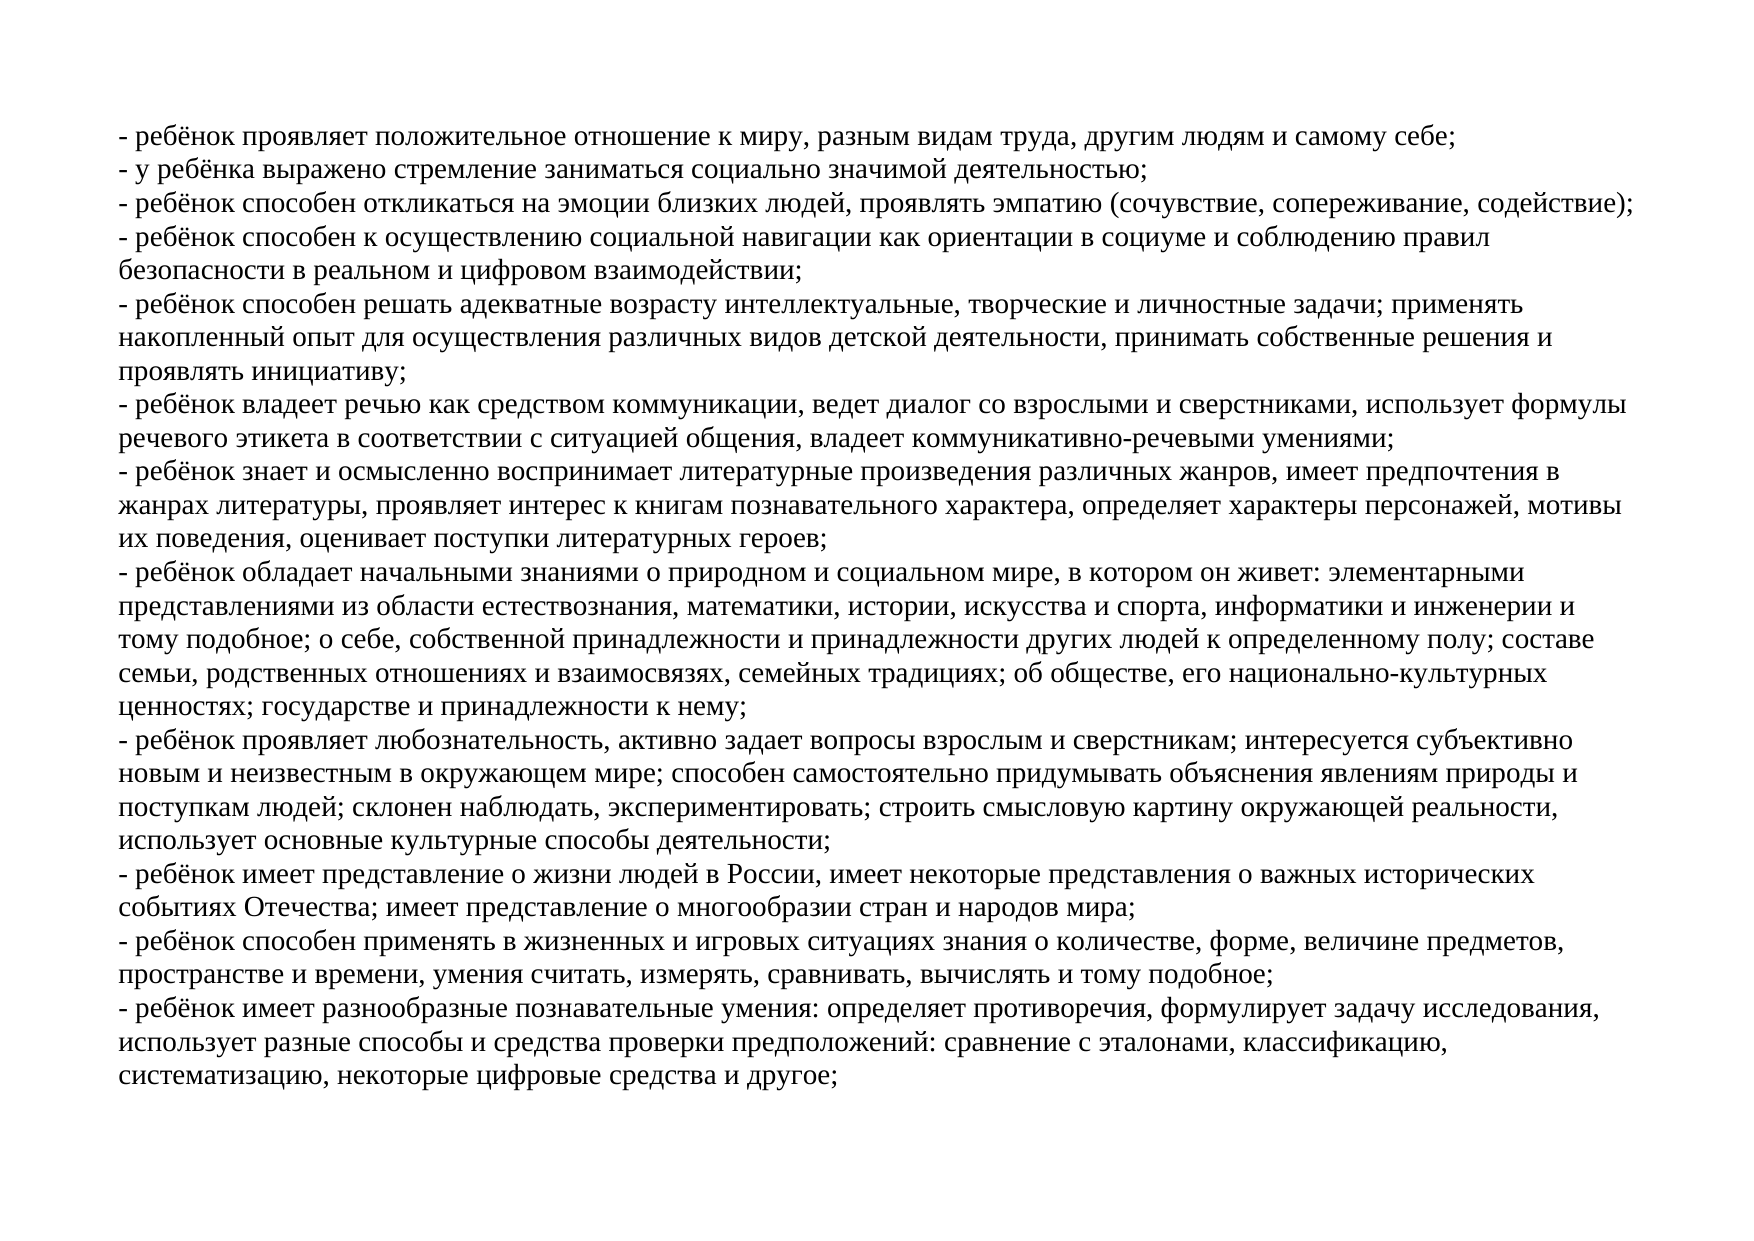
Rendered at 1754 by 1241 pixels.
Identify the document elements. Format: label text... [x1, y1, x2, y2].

text - ребёнок способен откликаться на эмоции близких людей, проявлять эмпатию (сочувствие, сопереживание, содействие); [118, 185, 1636, 219]
text - у ребёнка выражено стремление заниматься социально значимой деятельностью; [118, 152, 1636, 185]
text - ребёнок способен решать адекватные возрасту интеллектуальные, творческие и личностные задачи; применять накопленный опыт для осуществления различных видов детской деятельности, принимать собственные решения и проявлять инициативу; [118, 286, 1636, 386]
text - ребёнок проявляет положительное отношение к миру, разным видам труда, другим людям и самому себе; [118, 118, 1636, 152]
text - ребёнок имеет разнообразные познавательные умения: определяет противоречия, формулирует задачу исследования, использует разные способы и средства проверки предположений: сравнение с эталонами, классификацию, систематизацию, некоторые цифровые средства и другое; [118, 990, 1636, 1091]
text - ребёнок имеет представление о жизни людей в России, имеет некоторые представления о важных исторических событиях Отечества; имеет представление о многообразии стран и народов мира; [118, 856, 1636, 923]
text - ребёнок проявляет любознательность, активно задает вопросы взрослым и сверстникам; интересуется субъективно новым и неизвестным в окружающем мире; способен самостоятельно придумывать объяснения явлениям природы и поступкам людей; склонен наблюдать, экспериментировать; строить смысловую картину окружающей реальности, использует основные культурные способы деятельности; [118, 722, 1636, 856]
text - ребёнок способен к осуществлению социальной навигации как ориентации в социуме и соблюдению правил безопасности в реальном и цифровом взаимодействии; [118, 219, 1636, 286]
text - ребёнок знает и осмысленно воспринимает литературные произведения различных жанров, имеет предпочтения в жанрах литературы, проявляет интерес к книгам познавательного характера, определяет характеры персонажей, мотивы их поведения, оценивает поступки литературных героев; [118, 453, 1636, 554]
text - ребёнок обладает начальными знаниями о природном и социальном мире, в котором он живет: элементарными представлениями из области естествознания, математики, истории, искусства и спорта, информатики и инженерии и тому подобное; о себе, собственной принадлежности и принадлежности других людей к определенному полу; составе семьи, родственных отношениях и взаимосвязях, семейных традициях; об обществе, его национально-культурных ценностях; государстве и принадлежности к нему; [118, 554, 1636, 722]
text - ребёнок владеет речью как средством коммуникации, ведет диалог со взрослыми и сверстниками, использует формулы речевого этикета в соответствии с ситуацией общения, владеет коммуникативно-речевыми умениями; [118, 386, 1636, 453]
text - ребёнок способен применять в жизненных и игровых ситуациях знания о количестве, форме, величине предметов, пространстве и времени, умения считать, измерять, сравнивать, вычислять и тому подобное; [118, 923, 1636, 990]
